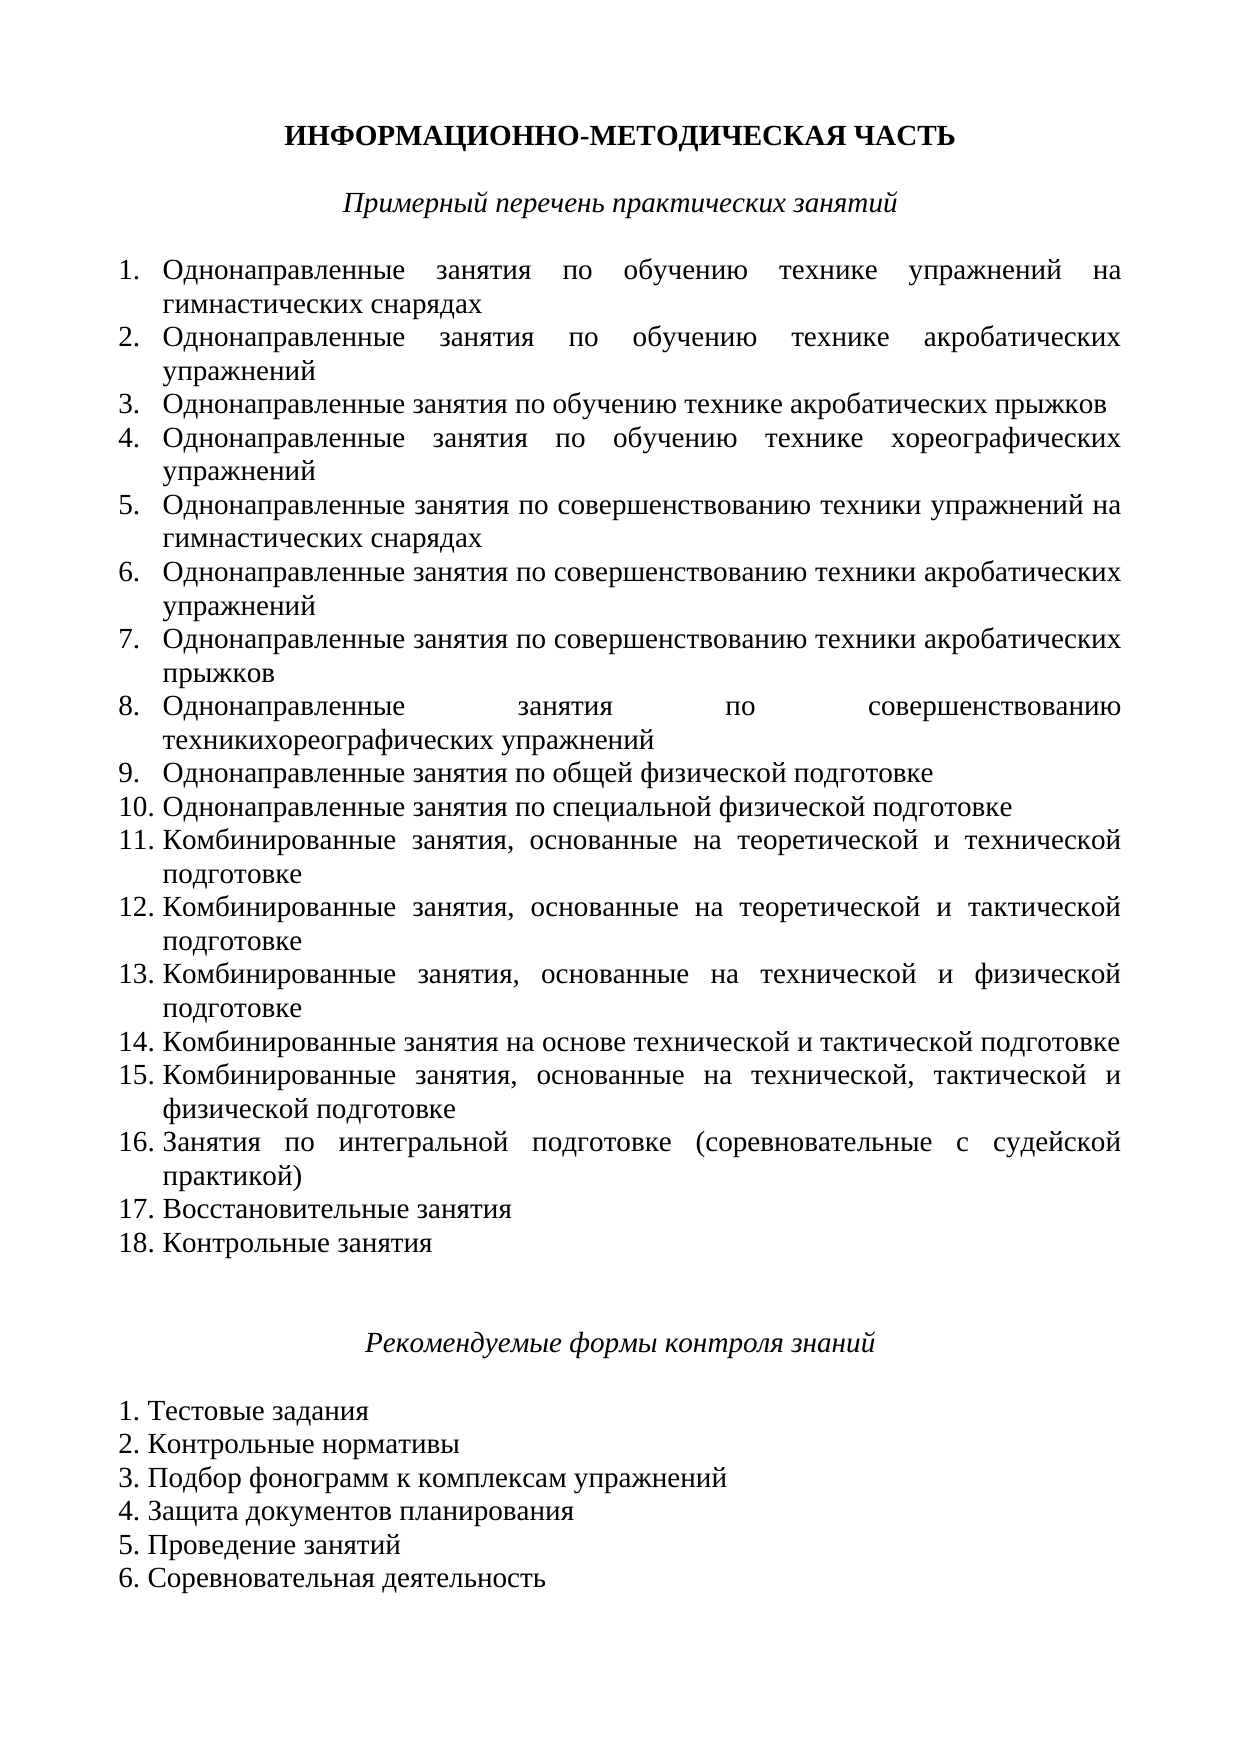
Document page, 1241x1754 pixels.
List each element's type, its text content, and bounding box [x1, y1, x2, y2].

list Однонаправленные занятия по обучению технике упражнений на гимнастических снарядах [118, 252, 1122, 319]
text 6. Соревновательная деятельность [118, 1560, 1122, 1594]
list Однонаправленные занятия по совершенствованию техникихореографических упражнений [118, 688, 1122, 755]
list Комбинированные занятия, основанные на технической и физической подготовке [118, 957, 1122, 1024]
list Комбинированные занятия на основе технической и тактической подготовке [118, 1024, 1122, 1057]
text 4. Защита документов планирования [118, 1493, 1122, 1527]
list Однонаправленные занятия по обучению технике акробатических прыжков [118, 386, 1122, 420]
list Комбинированные занятия, основанные на технической, тактической и физической подготовке [118, 1057, 1122, 1124]
list Однонаправленные занятия по совершенствованию техники упражнений на гимнастических снарядах [118, 487, 1122, 554]
list Комбинированные занятия, основанные на теоретической и технической подготовке [118, 822, 1122, 889]
list Однонаправленные занятия по специальной физической подготовке [118, 789, 1122, 822]
text Информационно-методическая часть [118, 118, 1122, 152]
list Однонаправленные занятия по обучению технике акробатических упражнений [118, 319, 1122, 386]
text 2. Контрольные нормативы [118, 1426, 1122, 1460]
list Однонаправленные занятия по общей физической подготовке [118, 755, 1122, 789]
list Занятия по интегральной подготовке (соревновательные с судейской практикой) [118, 1124, 1122, 1191]
text 1. Тестовые задания [118, 1393, 1122, 1426]
text 5. Проведение занятий [118, 1527, 1122, 1560]
list Восстановительные занятия [118, 1191, 1122, 1225]
list Однонаправленные занятия по обучению технике хореографических упражнений [118, 420, 1122, 487]
list Однонаправленные занятия по совершенствованию техники акробатических прыжков [118, 621, 1122, 688]
list Однонаправленные занятия по совершенствованию техники акробатических упражнений [118, 554, 1122, 621]
list Контрольные занятия [118, 1225, 1122, 1258]
text 3. Подбор фонограмм к комплексам упражнений [118, 1460, 1122, 1493]
text Рекомендуемые формы контроля знаний [118, 1326, 1122, 1359]
text Примерный перечень практических занятий [118, 185, 1122, 219]
list Комбинированные занятия, основанные на теоретической и тактической подготовке [118, 889, 1122, 957]
